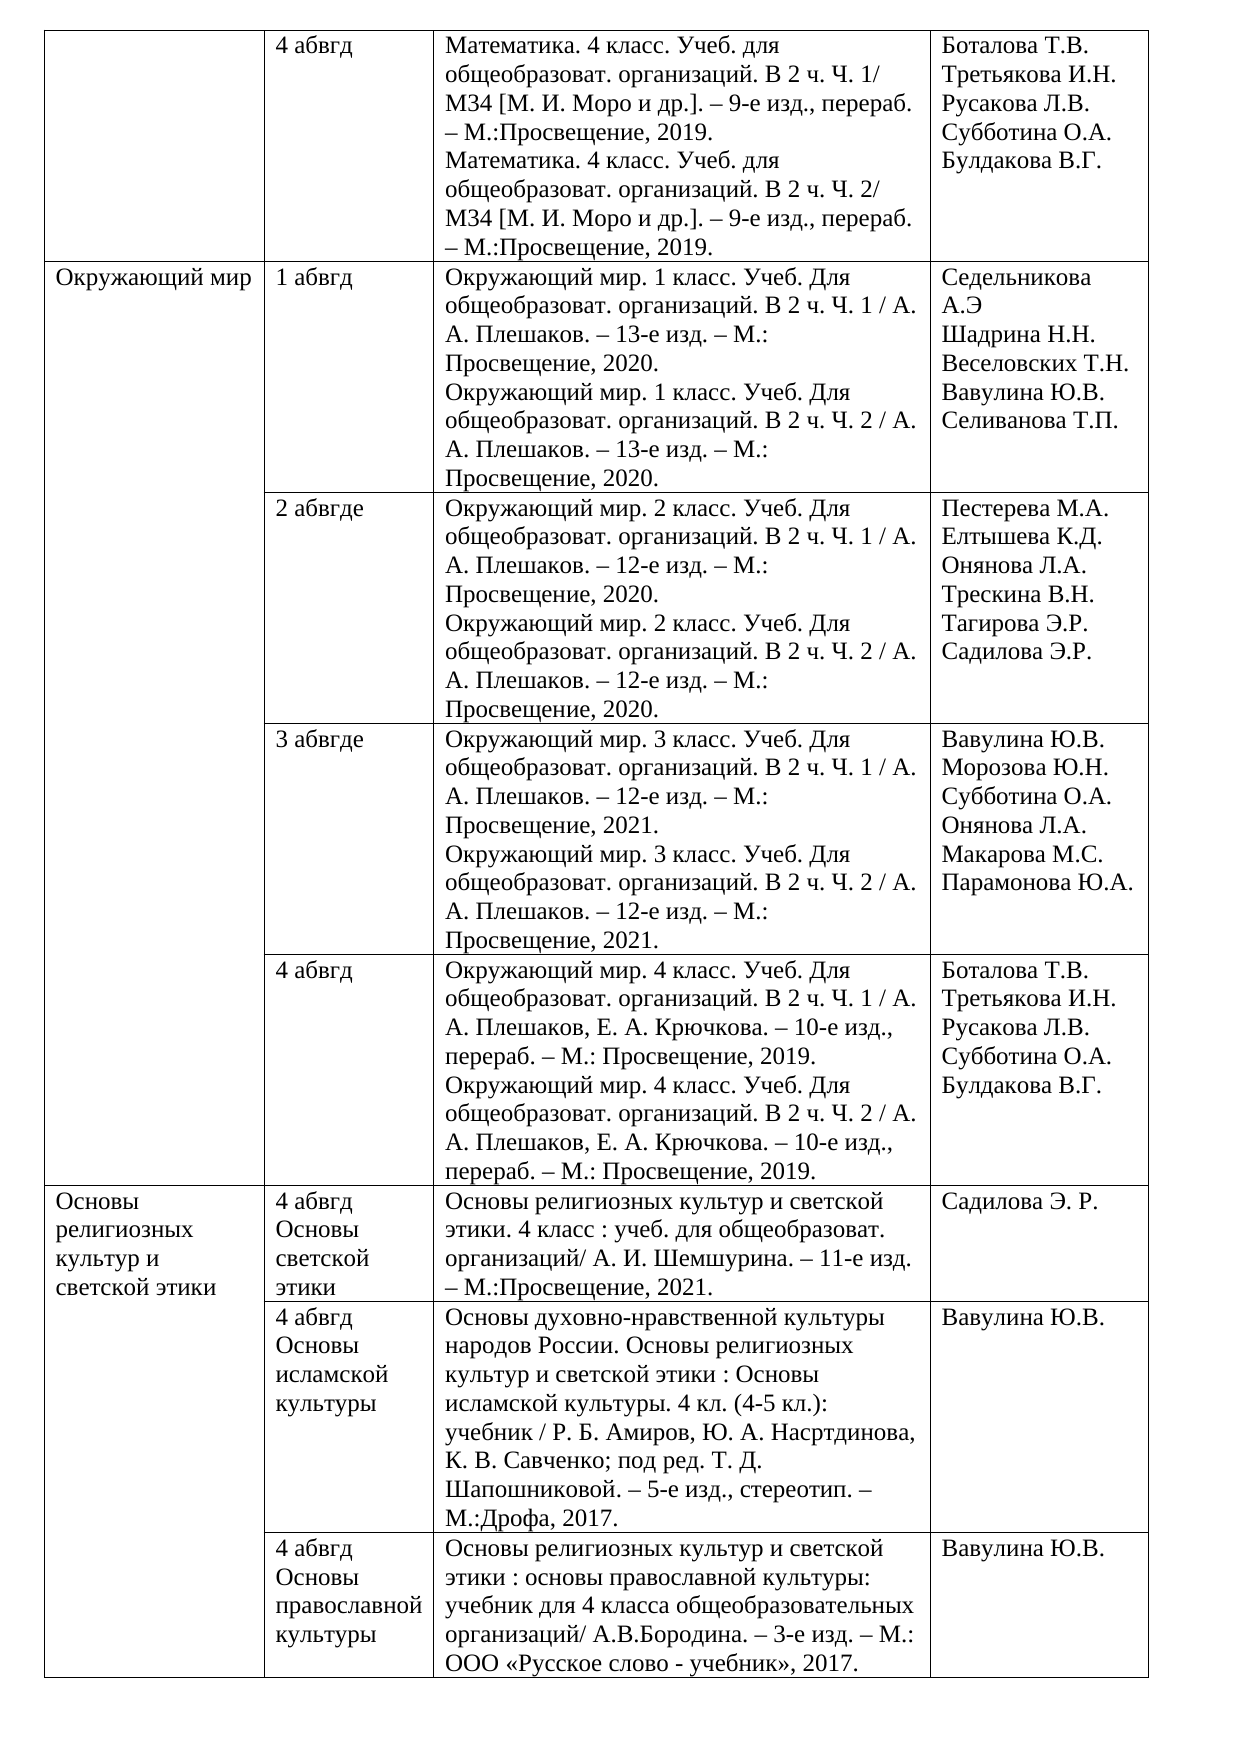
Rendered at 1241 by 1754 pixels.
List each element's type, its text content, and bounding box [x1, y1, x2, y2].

table_cell Основы религиозных культур и светской этики. 4 класс : учеб. для общеобразоват. организаций/ А. И. Шемшурина. – 11-е изд. – М.:Просвещение, 2021. [434, 1186, 930, 1301]
table_cell Пестерева М.А. Елтышева К.Д. Онянова Л.А. Трескина В.Н. Тагирова Э.Р. Садилова Э.Р. [931, 493, 1148, 723]
table_cell Окружающий мир [45, 262, 264, 1185]
table_cell Окружающий мир. 4 класс. Учеб. Для общеобразоват. организаций. В 2 ч. Ч. 1 / А. А. Плешаков, Е. А. Крючкова. – 10-е изд., перераб. – М.: Просвещение, 2019. Окружающий мир. 4 класс. Учеб. Для общеобразоват. организаций. В 2 ч. Ч. 2 / А. А. Плешаков, Е. А. Крючкова. – 10-е изд., перераб. – М.: Просвещение, 2019. [434, 955, 930, 1185]
table_cell Вавулина Ю.В. [931, 1302, 1148, 1532]
table_cell 1 абвгд [265, 262, 433, 492]
table_cell Боталова Т.В. Третьякова И.Н. Русакова Л.В. Субботина О.А. Булдакова В.Г. [931, 955, 1148, 1185]
table_cell Садилова Э. Р. [931, 1186, 1148, 1301]
table_cell Боталова Т.В. Третьякова И.Н. Русакова Л.В. Субботина О.А. Булдакова В.Г. [931, 31, 1148, 261]
table_cell 4 абвгд Основы светской этики [265, 1186, 433, 1301]
table_cell Основы религиозных культур и светской этики [45, 1186, 264, 1677]
table_cell Математика. 4 класс. Учеб. для общеобразоват. организаций. В 2 ч. Ч. 1/ М34 [М. И. Моро и др.]. – 9-е изд., перераб. – М.:Просвещение, 2019. Математика. 4 класс. Учеб. для общеобразоват. организаций. В 2 ч. Ч. 2/ М34 [М. И. Моро и др.]. – 9-е изд., перераб. – М.:Просвещение, 2019. [434, 31, 930, 261]
table_cell 3 абвгде [265, 724, 433, 954]
table_cell Вавулина Ю.В. Морозова Ю.Н. Субботина О.А. Онянова Л.А. Макарова М.С. Парамонова Ю.А. [931, 724, 1148, 954]
table_cell 4 абвгд Основы православной культуры [265, 1533, 433, 1677]
table_cell Окружающий мир. 2 класс. Учеб. Для общеобразоват. организаций. В 2 ч. Ч. 1 / А. А. Плешаков. – 12-е изд. – М.: Просвещение, 2020. Окружающий мир. 2 класс. Учеб. Для общеобразоват. организаций. В 2 ч. Ч. 2 / А. А. Плешаков. – 12-е изд. – М.: Просвещение, 2020. [434, 493, 930, 723]
table_cell Окружающий мир. 1 класс. Учеб. Для общеобразоват. организаций. В 2 ч. Ч. 1 / А. А. Плешаков. – 13-е изд. – М.: Просвещение, 2020. Окружающий мир. 1 класс. Учеб. Для общеобразоват. организаций. В 2 ч. Ч. 2 / А. А. Плешаков. – 13-е изд. – М.: Просвещение, 2020. [434, 262, 930, 492]
table_cell Вавулина Ю.В. [931, 1533, 1148, 1677]
table_cell 4 абвгд Основы исламской культуры [265, 1302, 433, 1532]
table_cell Основы религиозных культур и светской этики : основы православной культуры: учебник для 4 класса общеобразовательных организаций/ А.В.Бородина. – 3-е изд. – М.: ООО «Русское слово - учебник», 2017. [434, 1533, 930, 1677]
table_cell Окружающий мир. 3 класс. Учеб. Для общеобразоват. организаций. В 2 ч. Ч. 1 / А. А. Плешаков. – 12-е изд. – М.: Просвещение, 2021. Окружающий мир. 3 класс. Учеб. Для общеобразоват. организаций. В 2 ч. Ч. 2 / А. А. Плешаков. – 12-е изд. – М.: Просвещение, 2021. [434, 724, 930, 954]
table_cell Основы духовно-нравственной культуры народов России. Основы религиозных культур и светской этики : Основы исламской культуры. 4 кл. (4-5 кл.): учебник / Р. Б. Амиров, Ю. А. Насртдинова, К. В. Савченко; под ред. Т. Д. Шапошниковой. – 5-е изд., стереотип. – М.:Дрофа, 2017. [434, 1302, 930, 1532]
table_cell 2 абвгде [265, 493, 433, 723]
table_cell Седельникова А.Э Шадрина Н.Н. Веселовских Т.Н. Вавулина Ю.В. Селиванова Т.П. [931, 262, 1148, 492]
table_cell 4 абвгд [265, 955, 433, 1185]
table_cell 4 абвгд [265, 31, 433, 261]
